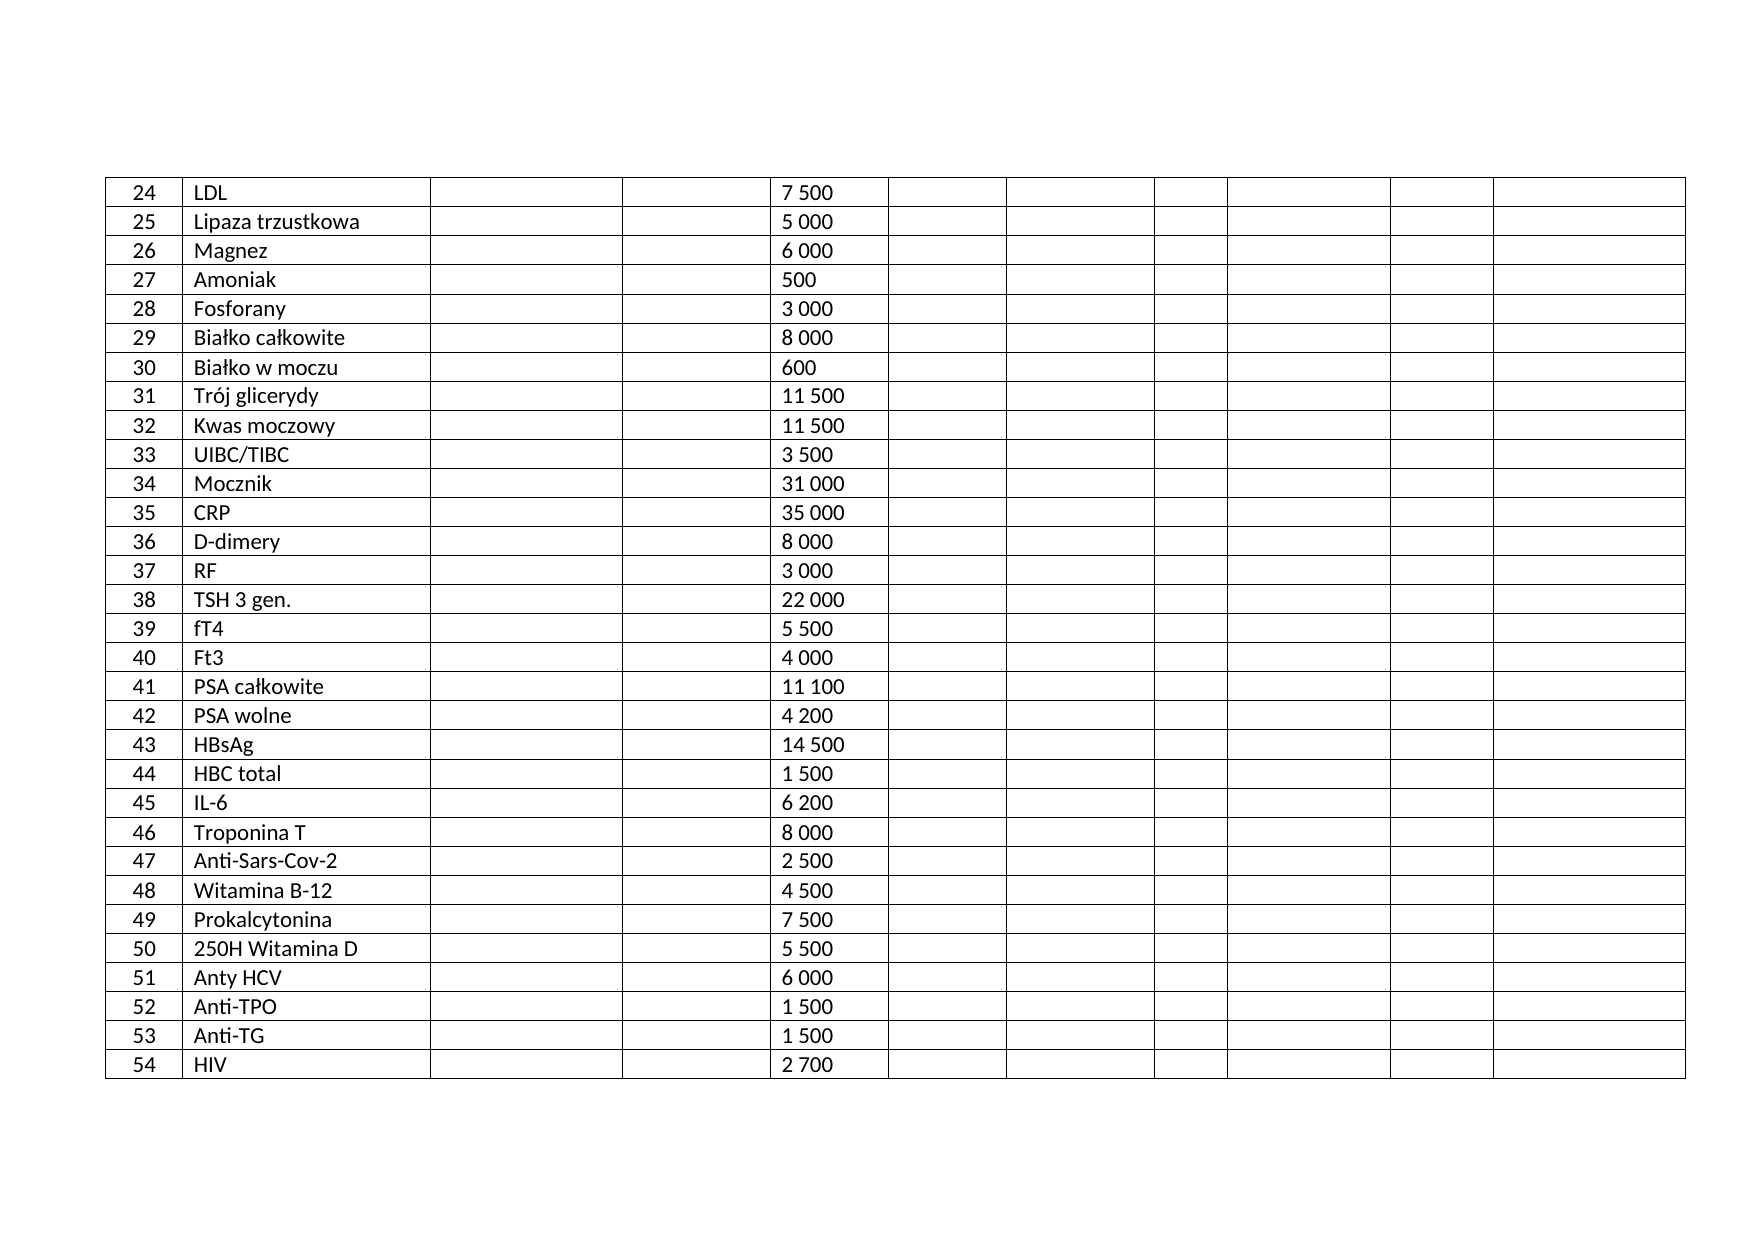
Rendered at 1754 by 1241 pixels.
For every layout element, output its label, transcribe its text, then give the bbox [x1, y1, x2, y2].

table_cell [1155, 760, 1227, 787]
table_cell [1391, 178, 1493, 206]
table_cell [623, 963, 770, 991]
table_cell [1494, 324, 1685, 352]
table_cell [1391, 992, 1493, 1020]
table_cell [1391, 789, 1493, 817]
table_cell [1155, 382, 1227, 410]
table_cell [889, 382, 1006, 410]
table_cell [431, 963, 622, 991]
table_cell [1007, 905, 1154, 933]
table_cell [1228, 556, 1390, 584]
table_cell [1155, 353, 1227, 381]
table_cell [1007, 963, 1154, 991]
table_cell Anti-TPO [183, 992, 430, 1020]
table_cell [1391, 643, 1493, 671]
table_cell [431, 876, 622, 904]
table_cell [1494, 178, 1685, 206]
table_cell 36 [106, 527, 182, 555]
table_cell Anti-TG [183, 1021, 430, 1049]
table_cell [1155, 847, 1227, 875]
table_cell [1007, 934, 1154, 962]
table_cell [1007, 324, 1154, 352]
table_cell [1155, 324, 1227, 352]
table_cell [1494, 382, 1685, 410]
table_cell [1391, 295, 1493, 322]
table_cell D-dimery [183, 527, 430, 555]
table_cell [1228, 295, 1390, 322]
table_cell [889, 934, 1006, 962]
table_cell [1228, 382, 1390, 410]
table_cell [889, 324, 1006, 352]
table_cell [623, 876, 770, 904]
table_cell Anti-Sars-Cov-2 [183, 847, 430, 875]
table_cell [1228, 324, 1390, 352]
table_cell [431, 178, 622, 206]
table_cell 6 000 [771, 963, 888, 991]
table_cell [623, 469, 770, 497]
table_cell [1007, 265, 1154, 293]
table_cell [889, 295, 1006, 322]
table_cell [1494, 818, 1685, 846]
table_cell 6 200 [771, 789, 888, 817]
table_cell 46 [106, 818, 182, 846]
table_cell PSA wolne [183, 701, 430, 729]
table_cell [1228, 178, 1390, 206]
table_cell [623, 730, 770, 758]
table_cell [1494, 672, 1685, 700]
table_cell [1391, 382, 1493, 410]
table_cell [889, 440, 1006, 468]
table_cell [1007, 789, 1154, 817]
table_cell [1155, 963, 1227, 991]
table_cell 250H Witamina D [183, 934, 430, 962]
table_cell 11 100 [771, 672, 888, 700]
table_cell [1155, 730, 1227, 758]
table_cell HBsAg [183, 730, 430, 758]
table_cell [1494, 614, 1685, 642]
table_cell [889, 236, 1006, 264]
table_cell [1155, 818, 1227, 846]
table_cell [1228, 411, 1390, 439]
table_cell [623, 818, 770, 846]
table_cell [623, 905, 770, 933]
table_cell [1391, 905, 1493, 933]
table_cell [1391, 411, 1493, 439]
table_cell [1007, 382, 1154, 410]
table_cell [1228, 876, 1390, 904]
table_cell [431, 265, 622, 293]
table_cell [1391, 440, 1493, 468]
table_cell 45 [106, 789, 182, 817]
table_cell [1007, 178, 1154, 206]
table_cell [1391, 498, 1493, 526]
table_cell 53 [106, 1021, 182, 1049]
table_cell [1155, 701, 1227, 729]
table_cell [623, 353, 770, 381]
table_cell [1228, 963, 1390, 991]
table_cell [889, 498, 1006, 526]
table_cell [1155, 789, 1227, 817]
table_cell [1228, 934, 1390, 962]
table_cell [889, 411, 1006, 439]
table_cell 2 500 [771, 847, 888, 875]
table_cell 7 500 [771, 905, 888, 933]
table_cell [623, 556, 770, 584]
table_cell [1391, 1021, 1493, 1049]
table_cell [623, 614, 770, 642]
table_cell PSA całkowite [183, 672, 430, 700]
table_cell [623, 236, 770, 264]
table_cell [623, 585, 770, 613]
table_cell Lipaza trzustkowa [183, 207, 430, 235]
table_cell 3 500 [771, 440, 888, 468]
table_cell [1007, 847, 1154, 875]
table_cell 40 [106, 643, 182, 671]
table_cell [623, 992, 770, 1020]
table_cell 52 [106, 992, 182, 1020]
table_cell [1228, 760, 1390, 787]
table_cell [431, 585, 622, 613]
table_cell 6 000 [771, 236, 888, 264]
table_cell 54 [106, 1050, 182, 1078]
table_cell [1155, 295, 1227, 322]
table_cell [1228, 527, 1390, 555]
table_cell 31 000 [771, 469, 888, 497]
table_cell [1228, 1021, 1390, 1049]
table_cell [1007, 207, 1154, 235]
table_cell [1228, 701, 1390, 729]
table_cell [1391, 469, 1493, 497]
table_cell [1391, 818, 1493, 846]
table_cell [1007, 876, 1154, 904]
table_cell 47 [106, 847, 182, 875]
table_cell 35 000 [771, 498, 888, 526]
table_cell Kwas moczowy [183, 411, 430, 439]
table_cell [1391, 324, 1493, 352]
table_cell [1155, 556, 1227, 584]
table_cell [1228, 236, 1390, 264]
table_cell [889, 614, 1006, 642]
table_cell [1155, 585, 1227, 613]
table_cell 26 [106, 236, 182, 264]
table_cell Białko w moczu [183, 353, 430, 381]
table_cell [1007, 353, 1154, 381]
table_cell [1155, 411, 1227, 439]
table_cell [1228, 585, 1390, 613]
table_cell [1494, 295, 1685, 322]
table_cell [1007, 992, 1154, 1020]
table_cell 11 500 [771, 382, 888, 410]
table_cell Trój glicerydy [183, 382, 430, 410]
table_cell [1494, 643, 1685, 671]
table_cell [1494, 847, 1685, 875]
table_cell [1007, 556, 1154, 584]
table_cell [1228, 847, 1390, 875]
table_cell [1391, 672, 1493, 700]
table_cell [431, 614, 622, 642]
table_cell [1007, 701, 1154, 729]
table_cell [889, 556, 1006, 584]
table_cell [1155, 1050, 1227, 1078]
table_cell 1 500 [771, 1021, 888, 1049]
table_cell 5 000 [771, 207, 888, 235]
table_cell [1494, 353, 1685, 381]
table_cell Ft3 [183, 643, 430, 671]
table_cell [1494, 1050, 1685, 1078]
table_cell [1391, 701, 1493, 729]
table_cell [431, 382, 622, 410]
table_cell [1007, 585, 1154, 613]
table_cell HBC total [183, 760, 430, 787]
table_cell [1007, 527, 1154, 555]
table_cell 3 000 [771, 295, 888, 322]
table_cell [431, 324, 622, 352]
table_cell [1228, 905, 1390, 933]
table_cell [1494, 1021, 1685, 1049]
table_cell [431, 847, 622, 875]
table_cell [623, 324, 770, 352]
table_cell [1228, 469, 1390, 497]
table_cell [431, 207, 622, 235]
table_cell [889, 847, 1006, 875]
table_cell [1494, 527, 1685, 555]
table_cell 49 [106, 905, 182, 933]
table_cell [431, 789, 622, 817]
table_cell [889, 992, 1006, 1020]
table_cell [1007, 730, 1154, 758]
table_cell 5 500 [771, 614, 888, 642]
table_cell [889, 905, 1006, 933]
table_cell 2 700 [771, 1050, 888, 1078]
table_cell [1391, 353, 1493, 381]
table_cell [1007, 614, 1154, 642]
table_cell 25 [106, 207, 182, 235]
table_cell [1391, 265, 1493, 293]
table_cell [431, 643, 622, 671]
table_cell [889, 178, 1006, 206]
table_cell [1494, 236, 1685, 264]
table_cell [1228, 440, 1390, 468]
table_cell Białko całkowite [183, 324, 430, 352]
table_cell 39 [106, 614, 182, 642]
table_cell [889, 730, 1006, 758]
table_cell [1494, 730, 1685, 758]
table_cell [1494, 440, 1685, 468]
table_cell [1007, 760, 1154, 787]
table_cell [1155, 440, 1227, 468]
table_cell 7 500 [771, 178, 888, 206]
table_cell [1228, 672, 1390, 700]
table_cell Troponina T [183, 818, 430, 846]
table_cell [1155, 614, 1227, 642]
table_cell 35 [106, 498, 182, 526]
table_cell [1391, 934, 1493, 962]
table_cell [623, 934, 770, 962]
table_cell [1155, 527, 1227, 555]
table_cell Mocznik [183, 469, 430, 497]
table_cell [889, 265, 1006, 293]
table_cell [889, 585, 1006, 613]
table_cell [623, 701, 770, 729]
table_cell [1391, 527, 1493, 555]
table_cell 48 [106, 876, 182, 904]
table_cell [431, 498, 622, 526]
table_cell IL-6 [183, 789, 430, 817]
table_cell [1007, 295, 1154, 322]
table_cell [1155, 643, 1227, 671]
table_cell [1007, 643, 1154, 671]
table_cell 51 [106, 963, 182, 991]
table_cell [431, 992, 622, 1020]
table_cell 24 [106, 178, 182, 206]
table_cell [1155, 1021, 1227, 1049]
table_cell [431, 295, 622, 322]
table_cell [431, 353, 622, 381]
table_cell HIV [183, 1050, 430, 1078]
table_cell [623, 1050, 770, 1078]
table_cell [1228, 992, 1390, 1020]
table_cell [889, 207, 1006, 235]
table_cell [431, 934, 622, 962]
table_cell 14 500 [771, 730, 888, 758]
table_cell 4 000 [771, 643, 888, 671]
table_cell [1228, 353, 1390, 381]
table_cell [1391, 207, 1493, 235]
table_cell [1155, 934, 1227, 962]
table_cell [431, 905, 622, 933]
table_cell Witamina B-12 [183, 876, 430, 904]
table_cell [431, 527, 622, 555]
table_cell UIBC/TIBC [183, 440, 430, 468]
table_cell 4 500 [771, 876, 888, 904]
table_cell [1494, 934, 1685, 962]
table_cell [623, 789, 770, 817]
table_cell [1155, 905, 1227, 933]
table_cell [623, 847, 770, 875]
table_cell [1155, 178, 1227, 206]
table_cell [889, 1021, 1006, 1049]
table_cell 38 [106, 585, 182, 613]
table_cell [1494, 585, 1685, 613]
table_cell 29 [106, 324, 182, 352]
table_cell Fosforany [183, 295, 430, 322]
table_cell CRP [183, 498, 430, 526]
table_cell 34 [106, 469, 182, 497]
table_cell [1007, 469, 1154, 497]
table_cell [623, 760, 770, 787]
table_cell 33 [106, 440, 182, 468]
table_cell [1155, 992, 1227, 1020]
table_cell [1155, 207, 1227, 235]
table_cell [1494, 207, 1685, 235]
table_cell [1391, 1050, 1493, 1078]
table_cell [889, 1050, 1006, 1078]
table_cell [889, 789, 1006, 817]
table_cell [1391, 556, 1493, 584]
table_cell Anty HCV [183, 963, 430, 991]
table_cell [1494, 701, 1685, 729]
table_cell 600 [771, 353, 888, 381]
table_cell [1228, 498, 1390, 526]
table_cell fT4 [183, 614, 430, 642]
table_cell 32 [106, 411, 182, 439]
table_cell 3 000 [771, 556, 888, 584]
table_cell [623, 498, 770, 526]
table_cell [431, 672, 622, 700]
table_cell [1007, 1021, 1154, 1049]
table_cell [431, 556, 622, 584]
table_cell [1494, 992, 1685, 1020]
table_cell 30 [106, 353, 182, 381]
table_cell [1228, 789, 1390, 817]
table_cell [1391, 876, 1493, 904]
table_cell [431, 411, 622, 439]
table_cell [889, 876, 1006, 904]
table_cell [1155, 265, 1227, 293]
table_cell [1155, 469, 1227, 497]
table_cell 42 [106, 701, 182, 729]
table_cell [1155, 876, 1227, 904]
table_cell [889, 643, 1006, 671]
table_cell [889, 701, 1006, 729]
table_cell TSH 3 gen. [183, 585, 430, 613]
table_cell 11 500 [771, 411, 888, 439]
table_cell 43 [106, 730, 182, 758]
table_cell [1494, 265, 1685, 293]
table_cell [1494, 789, 1685, 817]
table_cell [623, 672, 770, 700]
table_cell [431, 469, 622, 497]
table_cell [1228, 730, 1390, 758]
table_cell [431, 818, 622, 846]
table_cell [431, 730, 622, 758]
table_cell [431, 440, 622, 468]
table_cell [1391, 963, 1493, 991]
table_cell [1007, 1050, 1154, 1078]
table_cell [1228, 207, 1390, 235]
table_cell 22 000 [771, 585, 888, 613]
table_cell [623, 527, 770, 555]
table_cell [1391, 585, 1493, 613]
table_cell [623, 411, 770, 439]
table_cell [1494, 469, 1685, 497]
table_cell [1494, 556, 1685, 584]
table_cell 31 [106, 382, 182, 410]
table_cell [889, 527, 1006, 555]
table_cell [889, 469, 1006, 497]
table_cell [431, 760, 622, 787]
table_cell [1007, 498, 1154, 526]
table_cell [623, 295, 770, 322]
table_cell [1155, 236, 1227, 264]
table_cell 28 [106, 295, 182, 322]
table_cell 5 500 [771, 934, 888, 962]
table_cell [1228, 1050, 1390, 1078]
table_cell Prokalcytonina [183, 905, 430, 933]
table_cell [1494, 760, 1685, 787]
table_cell [1155, 498, 1227, 526]
table_cell 41 [106, 672, 182, 700]
table_cell [1391, 614, 1493, 642]
table_cell [1007, 236, 1154, 264]
table_cell 1 500 [771, 992, 888, 1020]
table_cell [1007, 440, 1154, 468]
table_cell [889, 353, 1006, 381]
table_cell [889, 963, 1006, 991]
table_cell [623, 178, 770, 206]
table_cell [1391, 236, 1493, 264]
table_cell [431, 1050, 622, 1078]
table_cell Magnez [183, 236, 430, 264]
table_cell [1391, 760, 1493, 787]
table_cell [889, 818, 1006, 846]
table_cell Amoniak [183, 265, 430, 293]
table_cell [1494, 411, 1685, 439]
table_cell [1007, 672, 1154, 700]
table_cell LDL [183, 178, 430, 206]
table_cell [431, 701, 622, 729]
table_cell 8 000 [771, 527, 888, 555]
table_cell [1228, 818, 1390, 846]
table_cell [623, 265, 770, 293]
table_cell [1155, 672, 1227, 700]
table_cell 44 [106, 760, 182, 787]
table_cell [889, 672, 1006, 700]
table_cell [889, 760, 1006, 787]
table_cell [623, 1021, 770, 1049]
table_cell [623, 207, 770, 235]
table_cell [431, 1021, 622, 1049]
table_cell [1391, 847, 1493, 875]
table_cell [1391, 730, 1493, 758]
table_cell 8 000 [771, 324, 888, 352]
table_cell [1228, 614, 1390, 642]
table_cell 1 500 [771, 760, 888, 787]
table_cell 8 000 [771, 818, 888, 846]
table_cell 500 [771, 265, 888, 293]
table_cell 37 [106, 556, 182, 584]
table_cell [623, 440, 770, 468]
table_cell [1494, 963, 1685, 991]
table_cell [623, 643, 770, 671]
table_cell [1007, 411, 1154, 439]
table_cell 27 [106, 265, 182, 293]
table_cell [1007, 818, 1154, 846]
table_cell [431, 236, 622, 264]
table_cell [1494, 876, 1685, 904]
table_cell [1494, 498, 1685, 526]
table_cell 4 200 [771, 701, 888, 729]
table_cell [1494, 905, 1685, 933]
table_cell [623, 382, 770, 410]
table_cell RF [183, 556, 430, 584]
table_cell [1228, 265, 1390, 293]
table_cell 50 [106, 934, 182, 962]
table_cell [1228, 643, 1390, 671]
